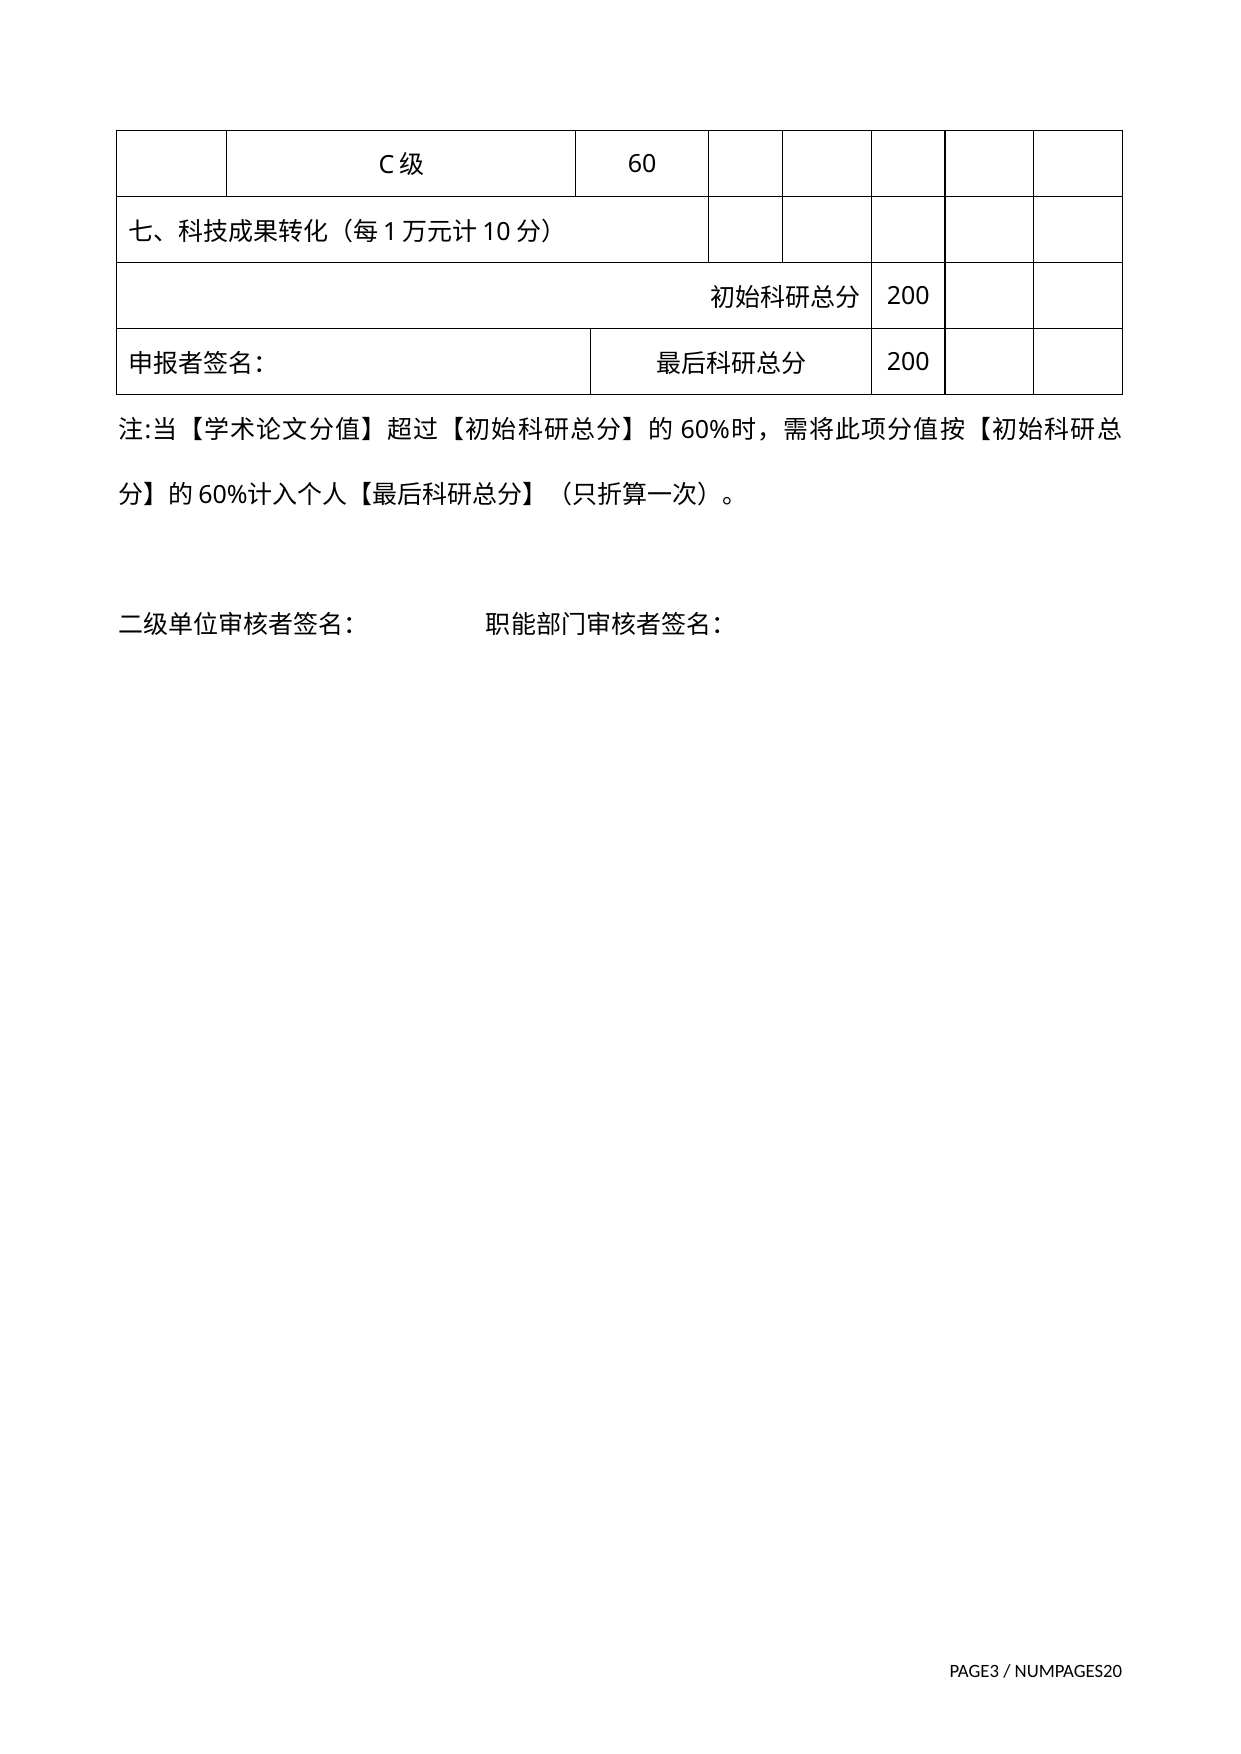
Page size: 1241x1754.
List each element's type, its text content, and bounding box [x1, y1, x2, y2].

table_cell [946, 197, 1033, 262]
table_cell [872, 197, 944, 262]
text 二级单位审核者签名： 职能部门审核者签名： [118, 590, 1122, 655]
table_cell 60 [576, 131, 708, 196]
table_cell 最后科研总分 [591, 329, 871, 394]
table_cell 初始科研总分 [117, 263, 871, 328]
table_cell [709, 131, 782, 196]
table_cell 七、科技成果转化（每1万元计10分） [117, 197, 708, 262]
table_cell [1034, 197, 1122, 262]
table_cell C级 [227, 131, 575, 196]
table_cell [1034, 263, 1122, 328]
table_cell 申报者签名： [117, 329, 590, 394]
text 注:当【学术论文分值】超过【初始科研总分】的60%时，需将此项分值按【初始科研总分】的60%计入个人【最后科研总分】（只折算一次）。 [118, 395, 1122, 525]
table_cell [946, 329, 1033, 394]
table_cell [1034, 329, 1122, 394]
table_cell 200 [872, 329, 944, 394]
table_cell [946, 263, 1033, 328]
table_cell [783, 197, 871, 262]
table_cell 200 [872, 263, 944, 328]
table_cell [783, 131, 871, 196]
table_cell [709, 197, 782, 262]
